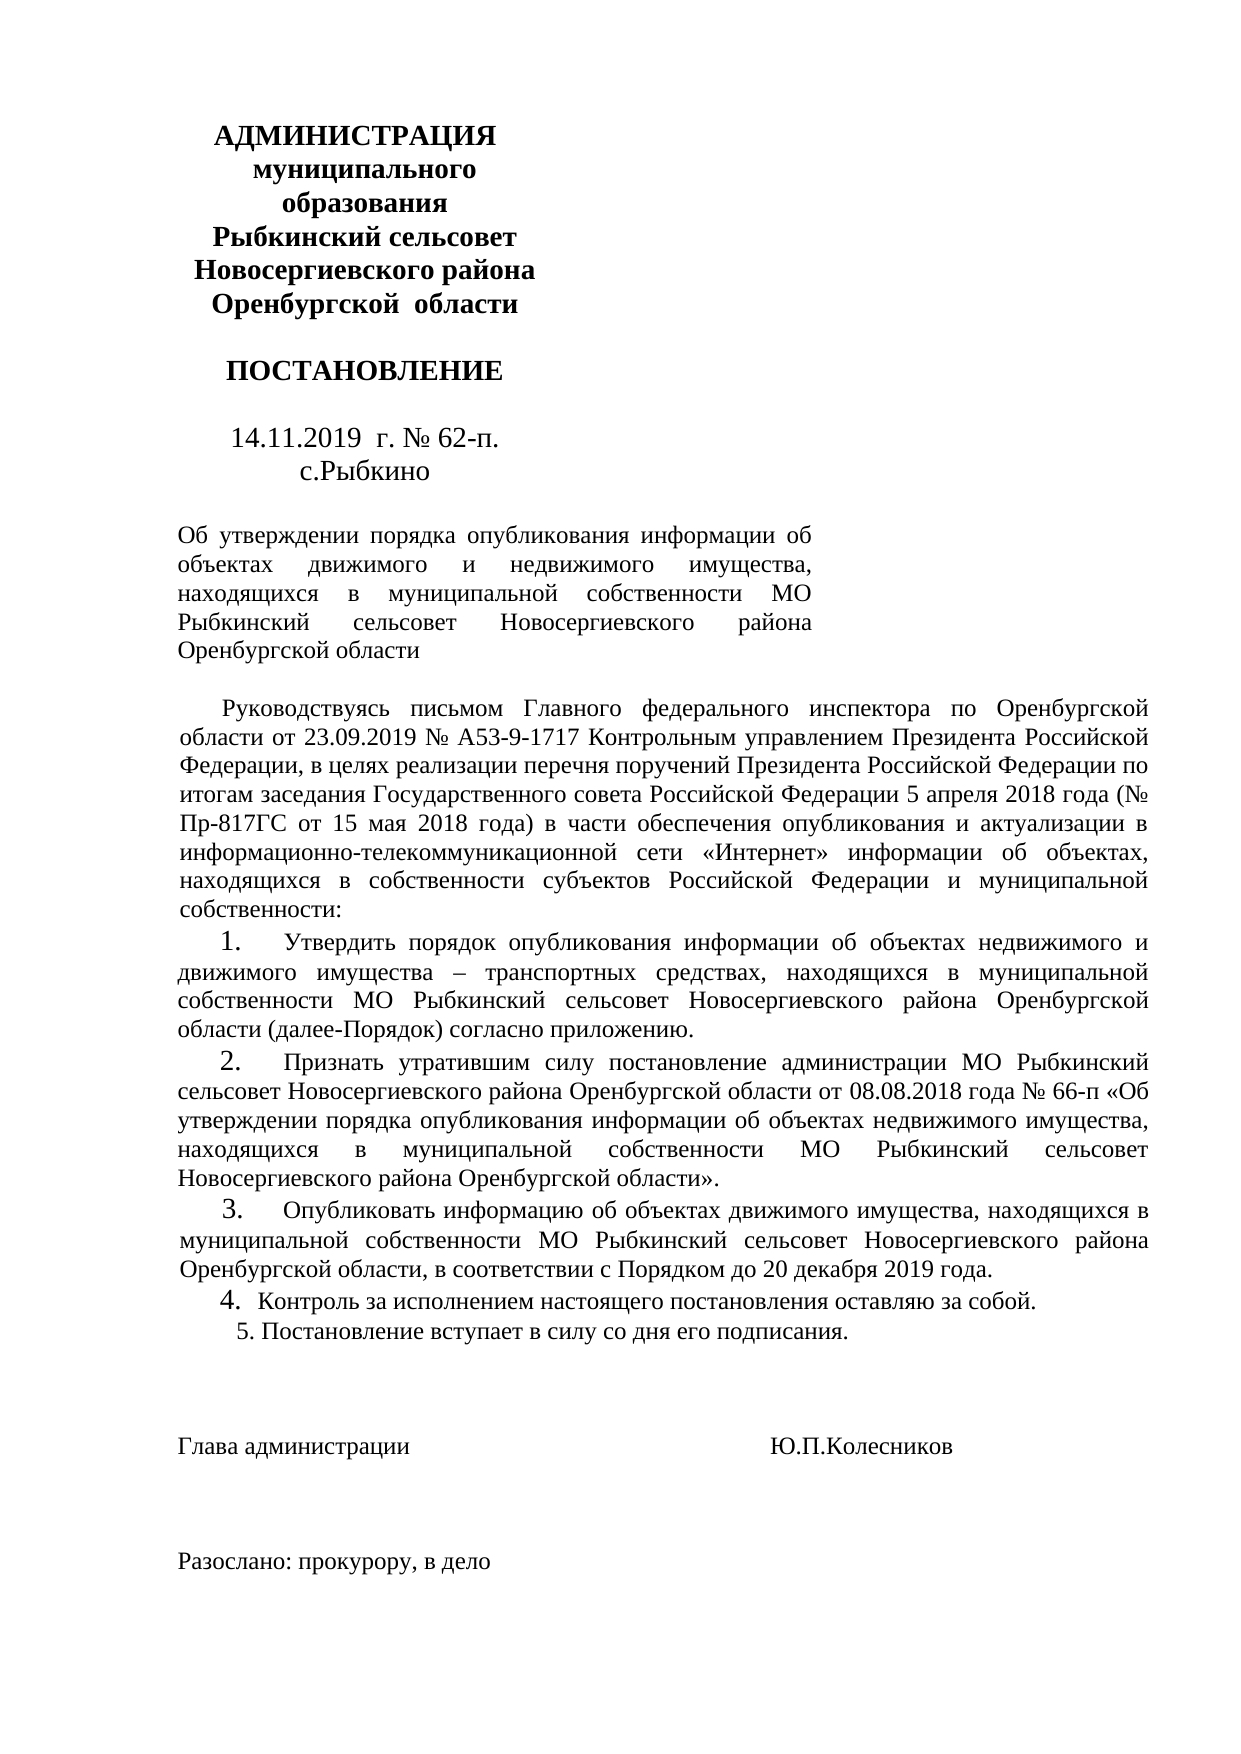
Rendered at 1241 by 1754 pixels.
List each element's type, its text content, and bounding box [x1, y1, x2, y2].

list Контроль за исполнением настоящего постановления оставляю за собой. [177, 1282, 1152, 1316]
text АДМИНИСТРАЦИЯ [177, 118, 552, 152]
text образования [177, 185, 552, 219]
text 14.11.2019 г. № 62-п. [177, 420, 552, 453]
text Новосергиевского района [177, 252, 552, 286]
list Опубликовать информацию об объектах движимого имущества, находящихся в муниципальной собственности МО Рыбкинский сельсовет Новосергиевского района Оренбургской области, в соответствии с Порядком до 20 декабря 2019 года. [179, 1191, 1149, 1282]
text Глава администрации Ю.П.Колесников [177, 1431, 1152, 1460]
text Рыбкинский сельсовет [177, 219, 552, 252]
text с.Рыбкино [177, 453, 552, 487]
text Разослано: прокурору, в дело [177, 1546, 1152, 1575]
list Признать утратившим силу постановление администрации МО Рыбкинский сельсовет Новосергиевского района Оренбургской области от 08.08.2018 года № 66-п «Об утверждении порядка опубликования информации об объектах недвижимого имущества, находящихся в муниципальной собственности МО Рыбкинский сельсовет Новосергиевского района Оренбургской области». [177, 1043, 1149, 1191]
text муниципального [177, 152, 552, 185]
text Оренбургской области [177, 286, 552, 319]
text Об утверждении порядка опубликования информации об объектах движимого и недвижимого имущества, находящихся в муниципальной собственности МО Рыбкинский сельсовет Новосергиевского района Оренбургской области [177, 521, 812, 664]
text ПОСТАНОВЛЕНИЕ [177, 353, 552, 386]
text 5. Постановление вступает в силу со дня его подписания. [177, 1316, 1152, 1345]
list Утвердить порядок опубликования информации об объектах недвижимого и движимого имущества – транспортных средствах, находящихся в муниципальной собственности МО Рыбкинский сельсовет Новосергиевского района Оренбургской области (далее-Порядок) согласно приложению. [177, 923, 1149, 1043]
text Руководствуясь письмом Главного федерального инспектора по Оренбургской области от 23.09.2019 № А53-9-1717 Контрольным управлением Президента Российской Федерации, в целях реализации перечня поручений Президента Российской Федерации по итогам заседания Государственного совета Российской Федерации 5 апреля 2018 года (№ Пр-817ГС от 15 мая 2018 года) в части обеспечения опубликования и актуализации в информационно-телекоммуникационной сети «Интернет» информации об объектах, находящихся в собственности субъектов Российской Федерации и муниципальной собственности: [179, 693, 1149, 923]
